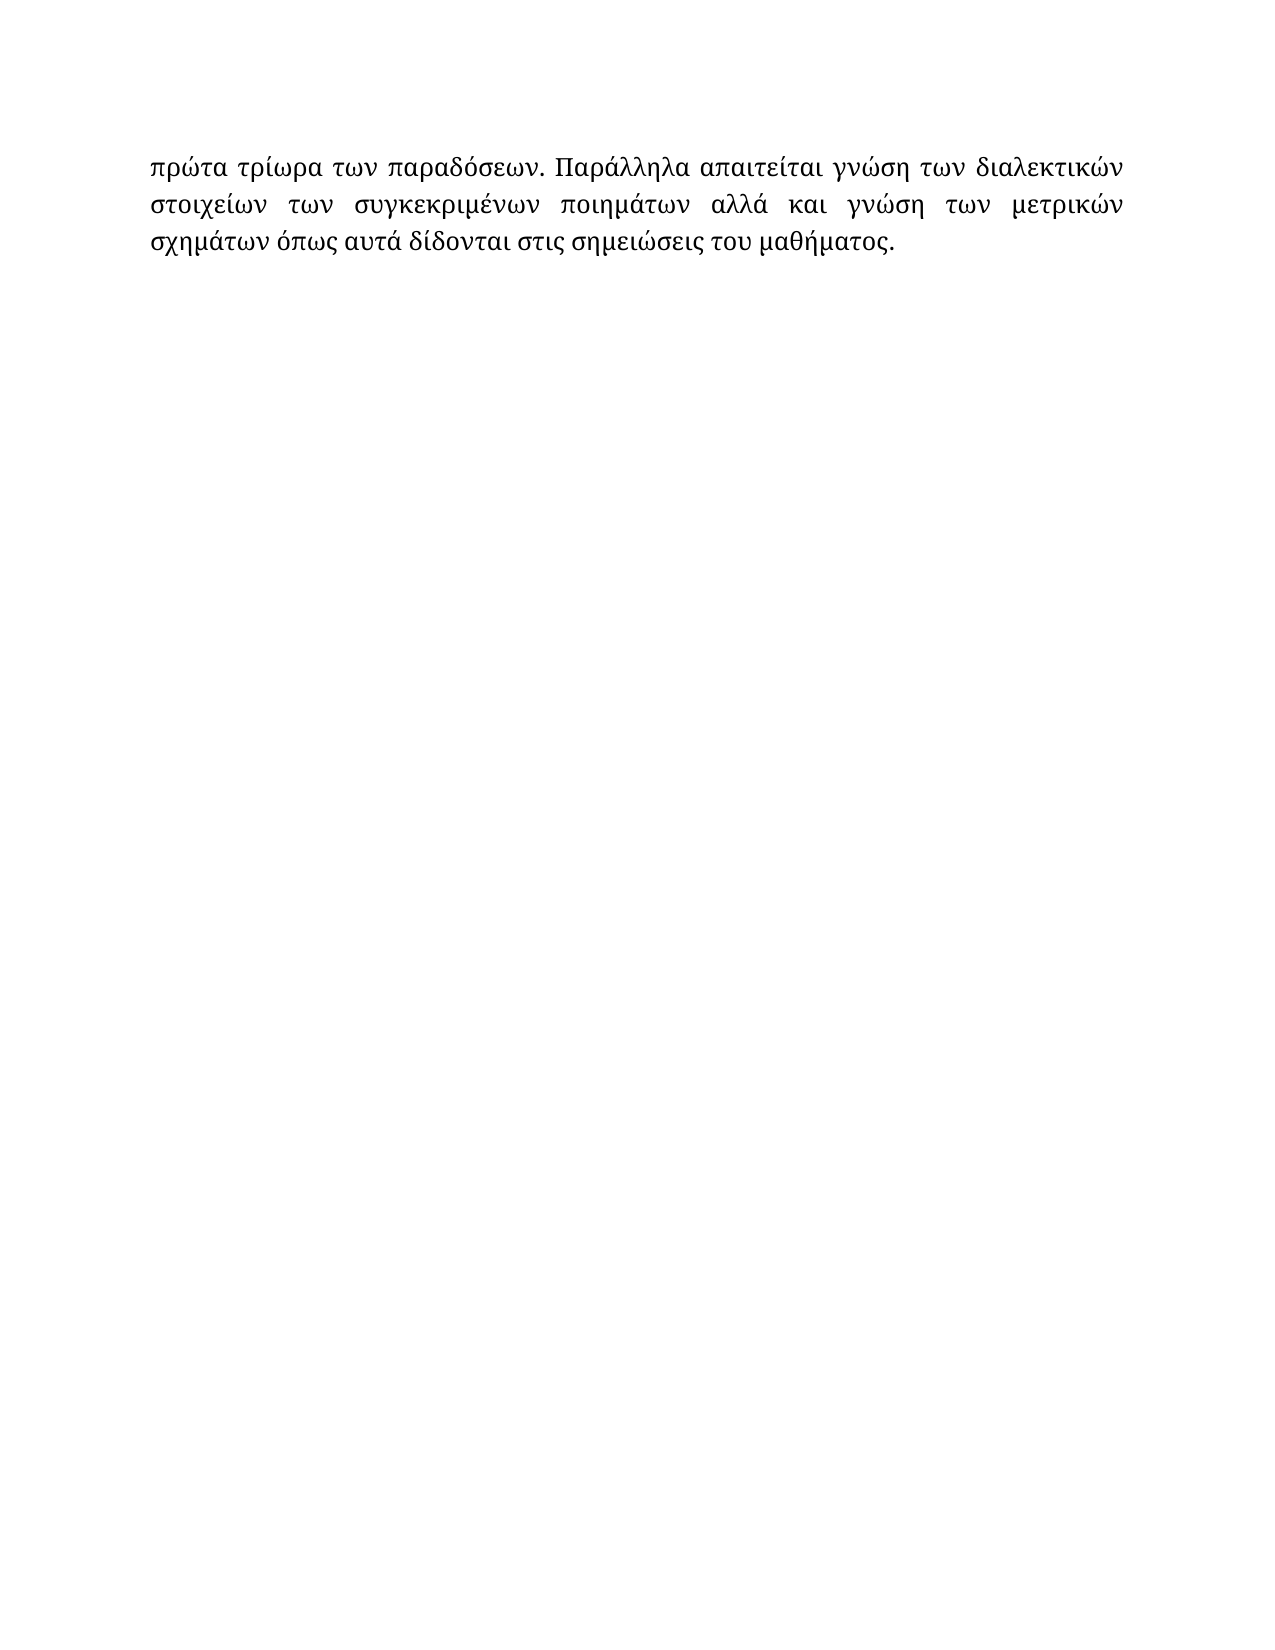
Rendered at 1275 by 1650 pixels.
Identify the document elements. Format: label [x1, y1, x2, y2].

text [150, 150, 1125, 258]
